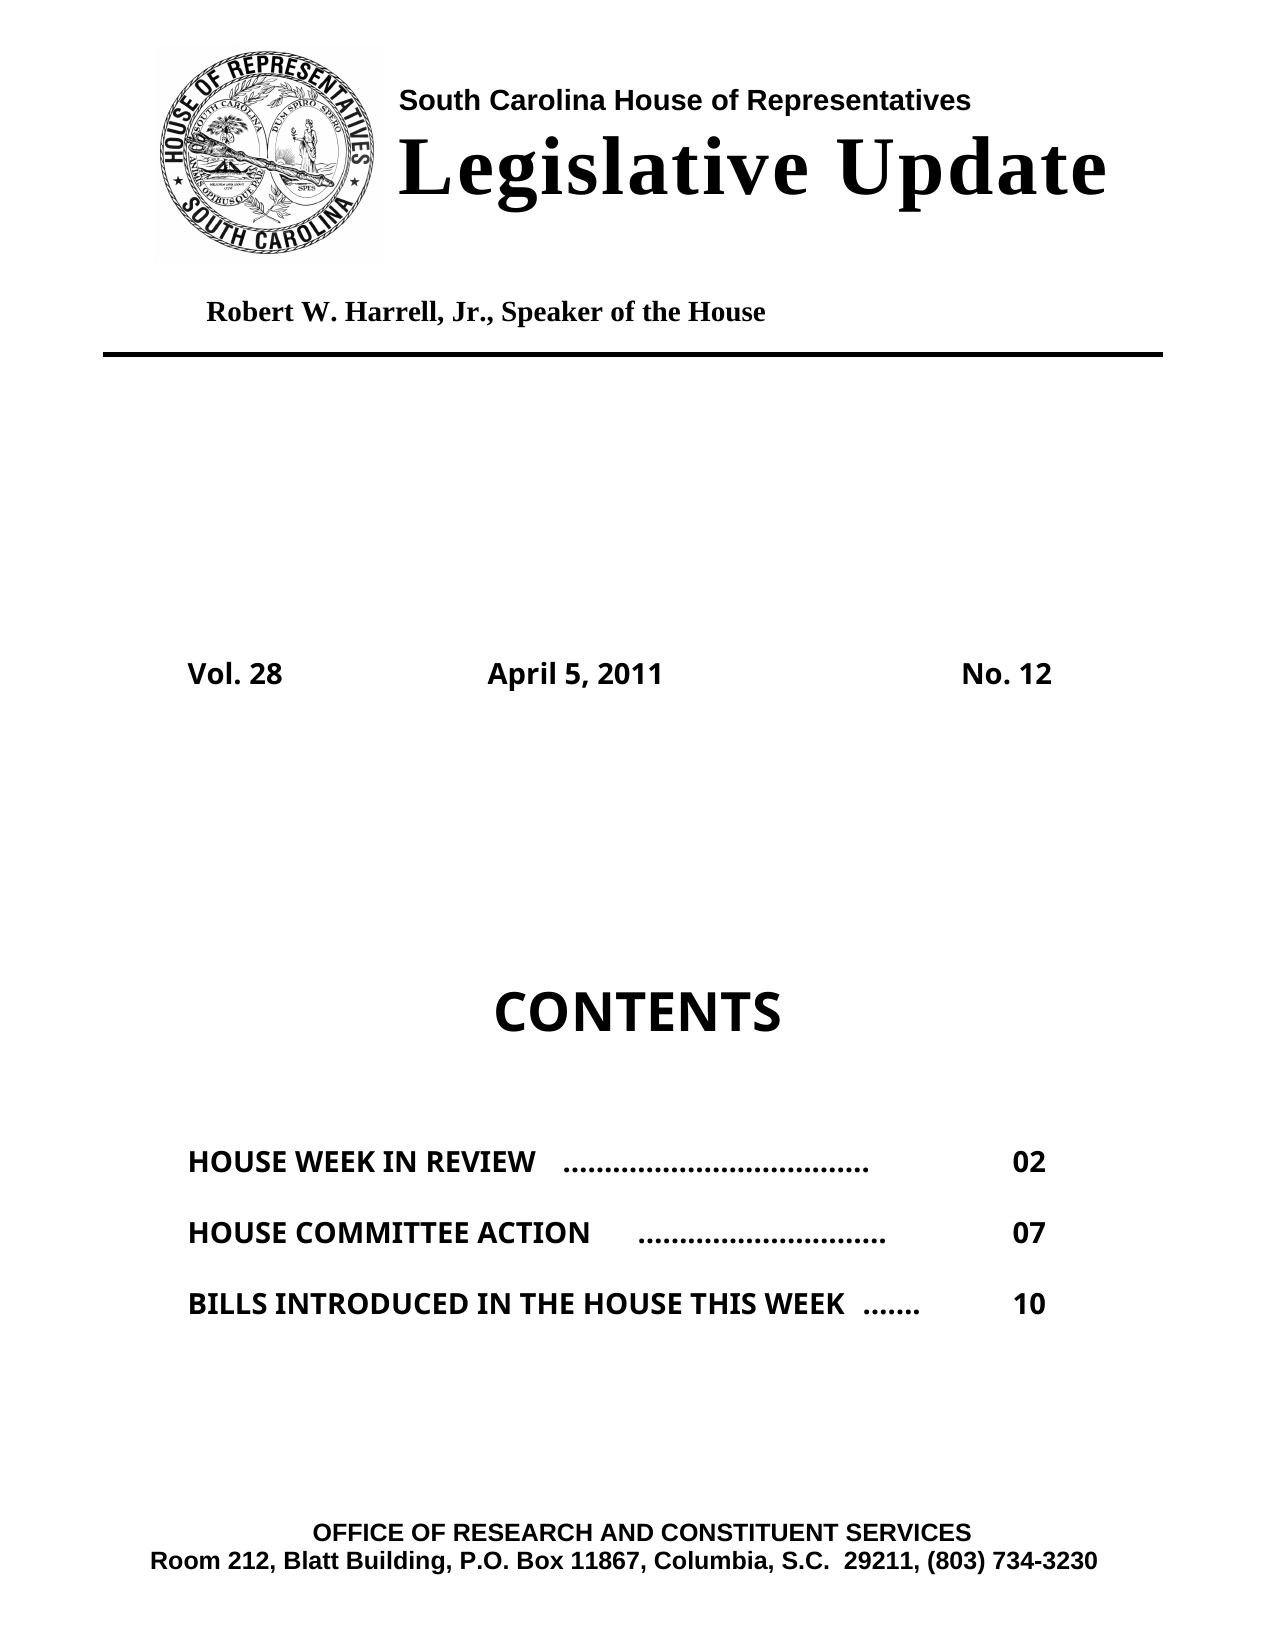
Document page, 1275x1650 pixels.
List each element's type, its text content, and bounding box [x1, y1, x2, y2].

text BILLS INTRODUCED IN THE HOUSE THIS WEEK ……. 10 [187, 1283, 1087, 1323]
text HOUSE COMMITTEE ACTION ………………………… 07 [187, 1212, 1087, 1252]
picture [154, 45, 384, 262]
text HOUSE WEEK IN REVIEW ………………………………. 02 [187, 1141, 1087, 1181]
text Vol. 28 April 5, 2011 No. 12 [187, 653, 1087, 693]
text CONTENTS [187, 974, 1087, 1048]
